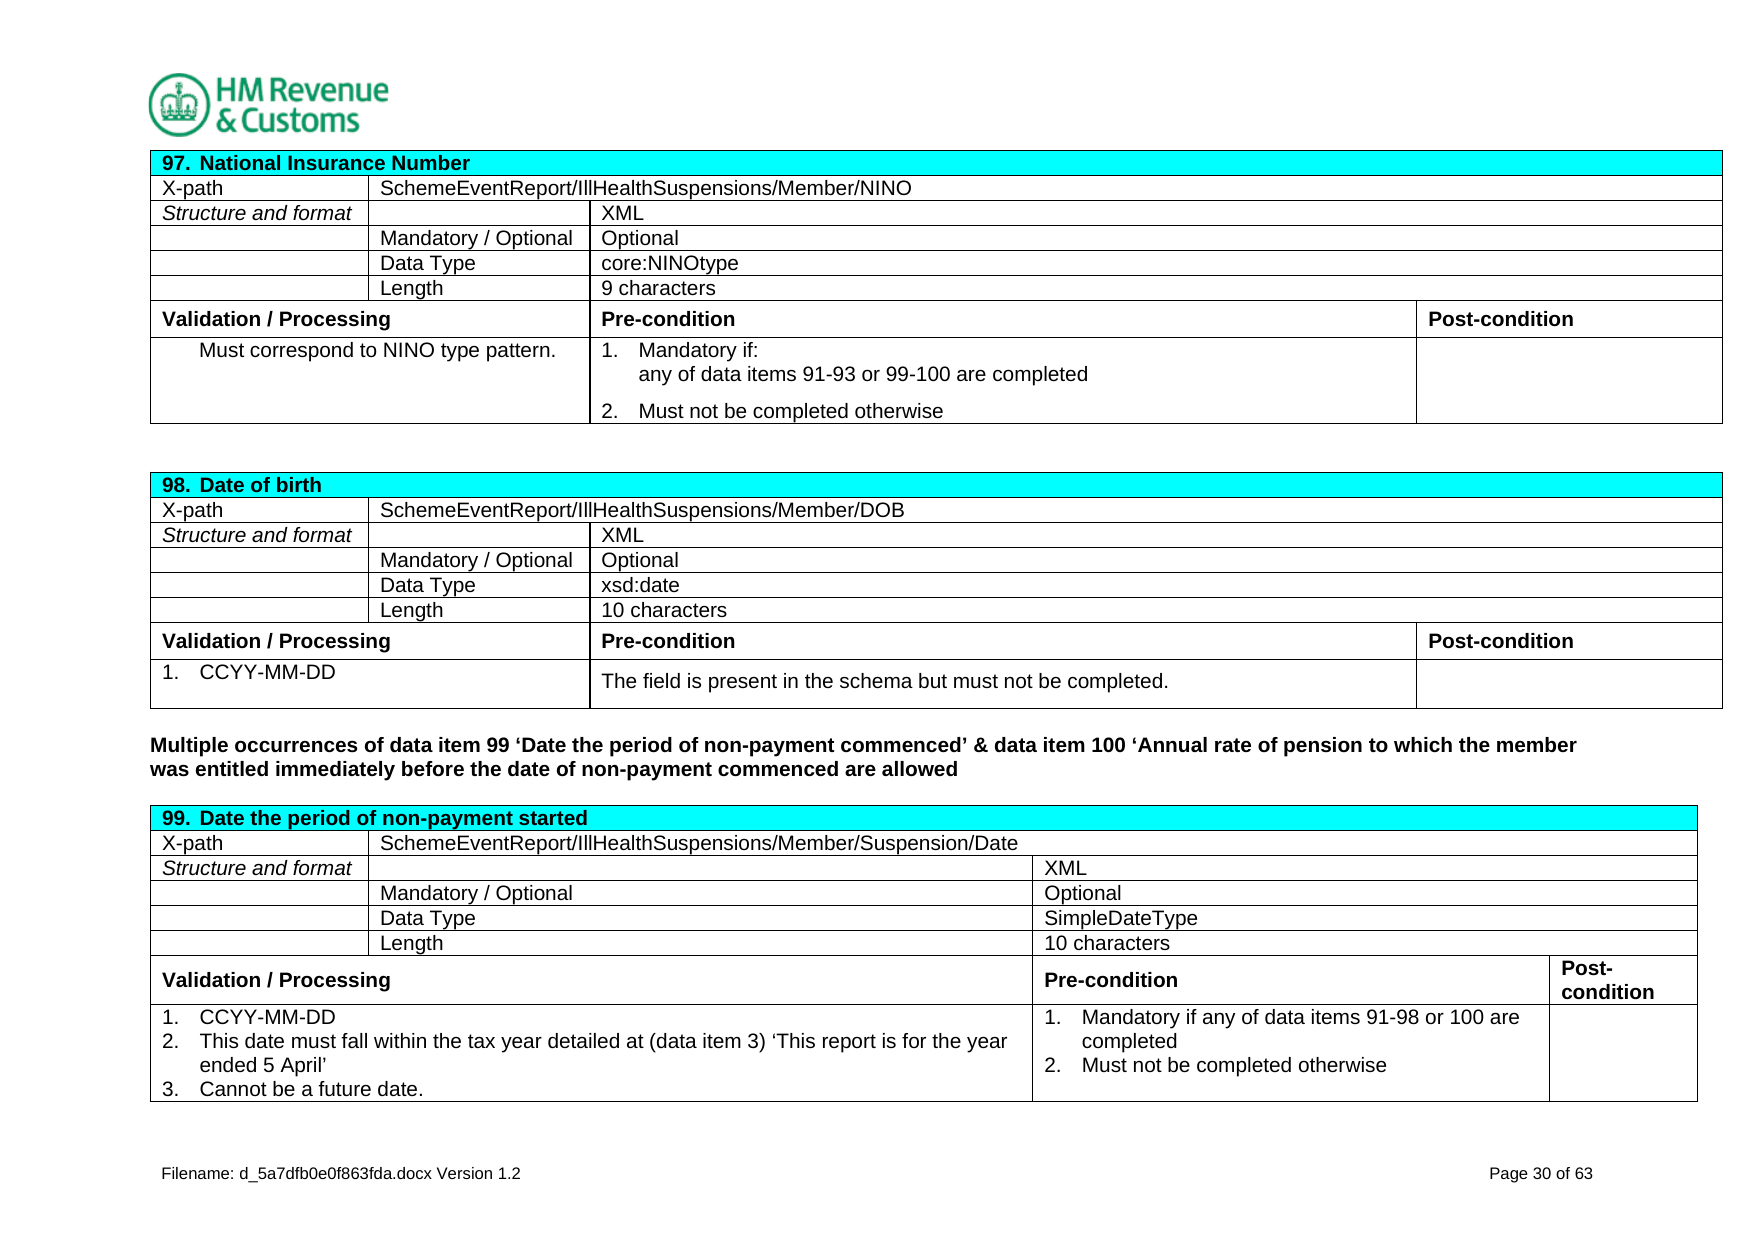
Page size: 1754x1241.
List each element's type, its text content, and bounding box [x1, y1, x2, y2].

table_cell Length [369, 931, 1032, 955]
table_cell [369, 856, 1032, 880]
table_cell XML [1033, 856, 1697, 880]
table_cell CCYY-MM-DD [151, 660, 589, 708]
table_cell [151, 226, 368, 250]
table_cell XML [591, 201, 1722, 225]
table_cell SimpleDateType [1033, 906, 1697, 930]
table_cell [151, 548, 368, 572]
table_cell [151, 598, 368, 622]
table_cell Mandatory / Optional [369, 881, 1032, 905]
table_cell CCYY-MM-DD This date must fall within the tax year detailed at (data item 3) ‘This report is for the year ended 5 April’ Cannot be a future date. [151, 1005, 1032, 1101]
table_cell The field is present in the schema but must not be completed. [591, 660, 1416, 708]
table_cell [151, 573, 368, 597]
table_cell [151, 906, 368, 930]
table_cell Length [369, 598, 589, 622]
table_cell Mandatory if any of data items 91-98 or 100 are completed Must not be completed otherwise [1033, 1005, 1549, 1101]
table_cell Data Type [369, 906, 1032, 930]
table_cell 10 characters [591, 598, 1722, 622]
table_cell 10 characters [1033, 931, 1697, 955]
table_cell Length [369, 276, 589, 300]
table_cell Pre-condition [591, 623, 1416, 659]
table_cell [1417, 338, 1722, 423]
table_cell core:NINOtype [591, 251, 1722, 275]
table_header Date the period of non-payment started [151, 806, 1697, 830]
table_cell [1417, 660, 1722, 708]
table_cell Validation / Processing [151, 956, 1032, 1004]
table_cell Post-condition [1417, 301, 1722, 337]
table_cell [151, 881, 368, 905]
table_cell Optional [591, 226, 1722, 250]
picture [148, 73, 389, 137]
table_cell Optional [591, 548, 1722, 572]
table_cell SchemeEventReport/IllHealthSuspensions/Member/NINO [369, 176, 1722, 200]
table_cell Structure and format [151, 201, 368, 225]
table_cell Data Type [369, 251, 589, 275]
table_cell Post-condition [1550, 956, 1697, 1004]
table_cell Structure and format [151, 856, 368, 880]
table_cell [151, 251, 368, 275]
table_cell Must correspond to NINO type pattern. [151, 338, 589, 423]
table_cell Mandatory / Optional [369, 548, 589, 572]
table_cell XML [591, 523, 1722, 547]
table_cell SchemeEventReport/IllHealthSuspensions/Member/DOB [369, 498, 1722, 522]
table_cell Structure and format [151, 523, 368, 547]
table_cell 1. Mandatory if: any of data items 91-93 or 99-100 are completed 2. Must not be completed otherwise [591, 338, 1416, 423]
table_cell Validation / Processing [151, 301, 589, 337]
table_cell [151, 931, 368, 955]
table_cell 9 characters [591, 276, 1722, 300]
table_cell X-path [151, 498, 368, 522]
table_cell X-path [151, 176, 368, 200]
table_cell [369, 523, 589, 547]
table_cell [151, 276, 368, 300]
table_cell Optional [1033, 881, 1697, 905]
table_cell Post-condition [1417, 623, 1722, 659]
table_header National Insurance Number [151, 151, 1722, 175]
table_cell Data Type [369, 573, 589, 597]
table_cell xsd:date [591, 573, 1722, 597]
table_cell [1550, 1005, 1697, 1101]
text Multiple occurrences of data item 99 ‘Date the period of non-payment commenced’ & data item 100 ‘Annual rate of pension to which the member was entitled immediately before the date of non-payment commenced are allowed [150, 733, 1604, 781]
table_cell SchemeEventReport/IllHealthSuspensions/Member/Suspension/Date [369, 831, 1697, 855]
table_cell Mandatory / Optional [369, 226, 589, 250]
table_cell Validation / Processing [151, 623, 589, 659]
table_cell Pre-condition [1033, 956, 1549, 1004]
table_cell X-path [151, 831, 368, 855]
table_cell [369, 201, 589, 225]
table_cell Pre-condition [591, 301, 1416, 337]
table_header Date of birth [151, 473, 1722, 497]
